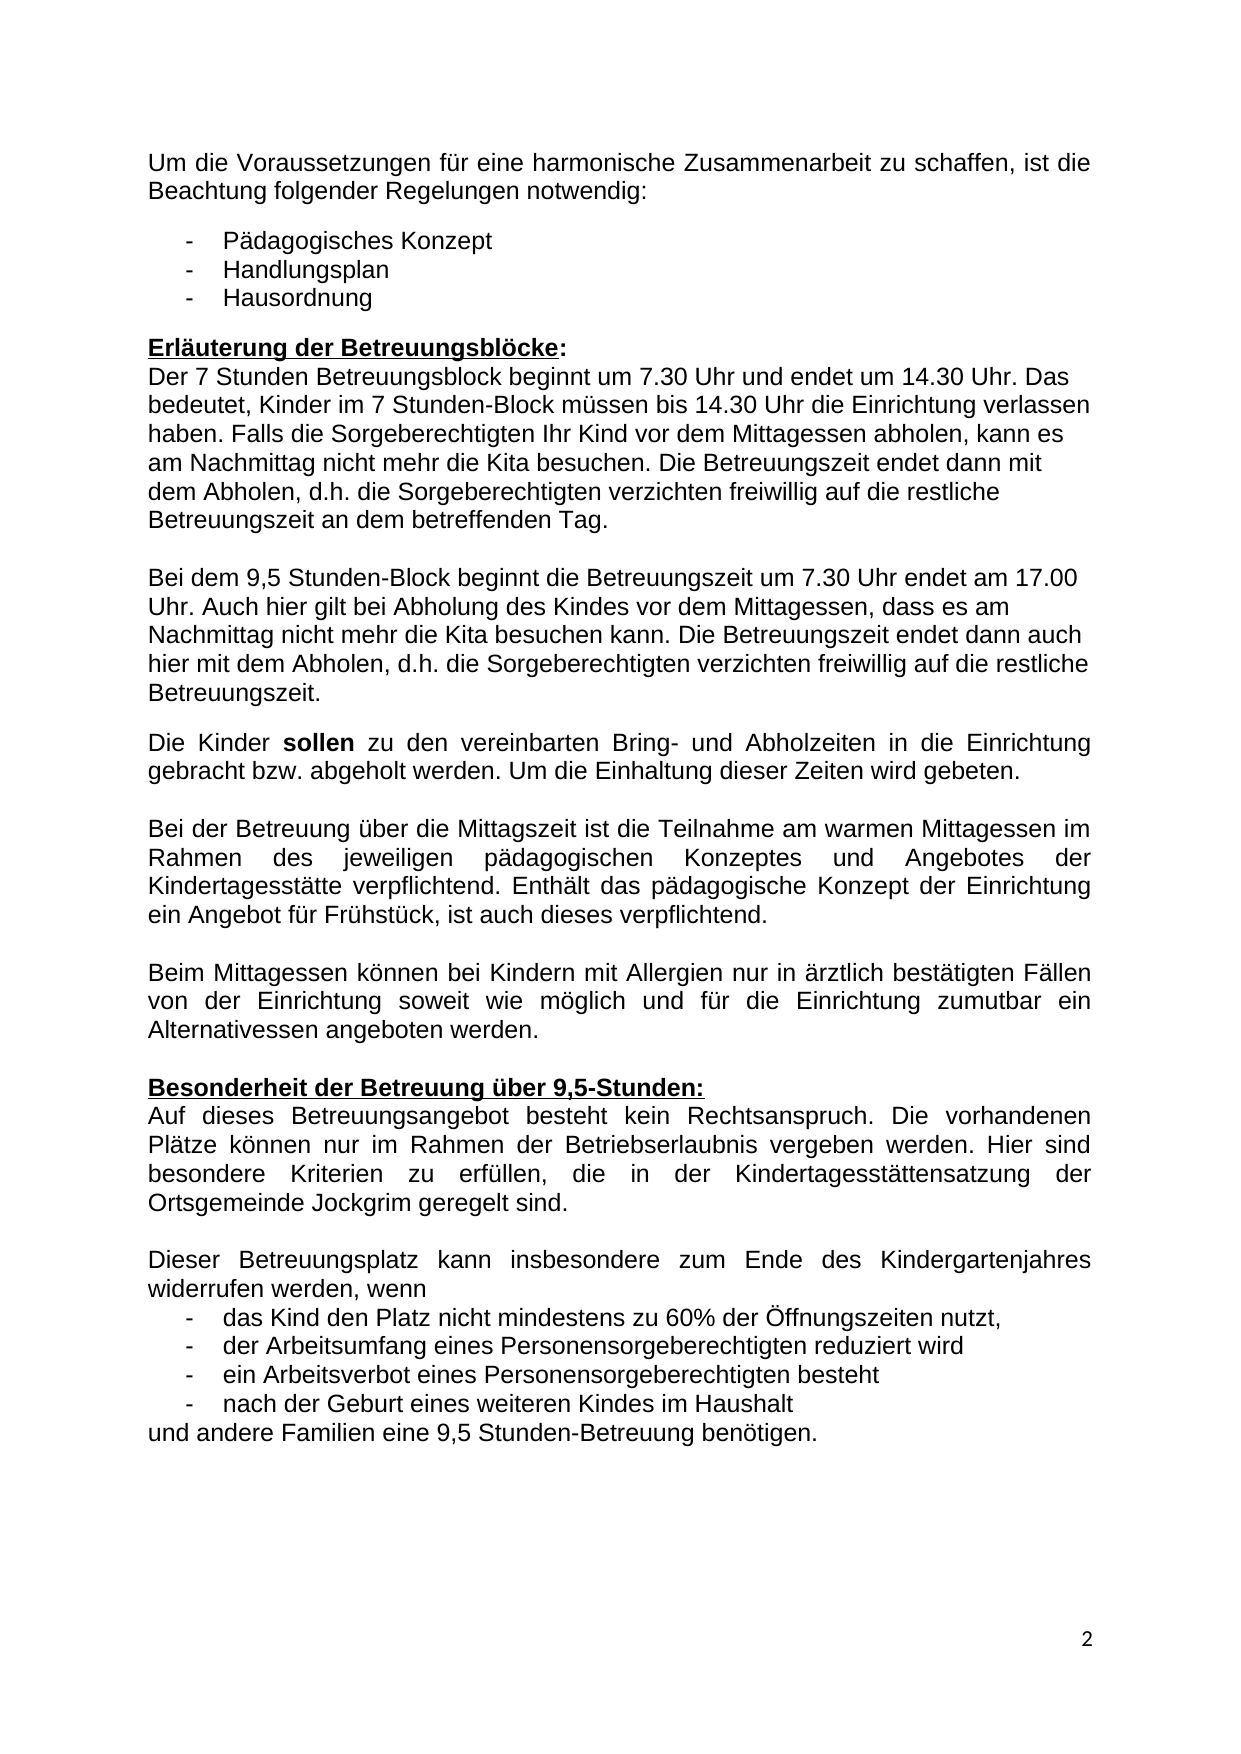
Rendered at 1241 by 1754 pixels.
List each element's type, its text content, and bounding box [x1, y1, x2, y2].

text Beim Mittagessen können bei Kindern mit Allergien nur in ärztlich bestätigten Fällen von der Einrichtung soweit wie möglich und für die Einrichtung zumutbar ein Alternativessen angeboten werden. [148, 958, 1093, 1044]
list Pädagogisches Konzept [185, 226, 1093, 255]
list nach der Geburt eines weiteren Kindes im Haushalt [185, 1389, 1093, 1418]
text Die Kinder sollen zu den vereinbarten Bring- und Abholzeiten in die Einrichtung gebracht bzw. abgeholt werden. Um die Einhaltung dieser Zeiten wird gebeten. [148, 728, 1093, 785]
text Auf dieses Betreuungsangebot besteht kein Rechtsanspruch. Die vorhandenen Plätze können nur im Rahmen der Betriebserlaubnis vergeben werden. Hier sind besondere Kriterien zu erfüllen, die in der Kindertagesstättensatzung der Ortsgemeinde Jockgrim geregelt sind. [148, 1101, 1093, 1216]
list Handlungsplan [185, 255, 1093, 283]
text Bei dem 9,5 Stunden-Block beginnt die Betreuungszeit um 7.30 Uhr endet am 17.00 Uhr. Auch hier gilt bei Abholung des Kindes vor dem Mittagessen, dass es am Nachmittag nicht mehr die Kita besuchen kann. Die Betreuungszeit endet dann auch hier mit dem Abholen, d.h. die Sorgeberechtigten verzichten freiwillig auf die restliche Betreuungszeit. [148, 563, 1093, 707]
list der Arbeitsumfang eines Personensorgeberechtigten reduziert wird [185, 1331, 1093, 1360]
text Besonderheit der Betreuung über 9,5-Stunden: [148, 1073, 1093, 1101]
text Der 7 Stunden Betreuungsblock beginnt um 7.30 Uhr und endet um 14.30 Uhr. Das bedeutet, Kinder im 7 Stunden-Block müssen bis 14.30 Uhr die Einrichtung verlassen haben. Falls die Sorgeberechtigten Ihr Kind vor dem Mittagessen abholen, kann es am Nachmittag nicht mehr die Kita besuchen. Die Betreuungszeit endet dann mit dem Abholen, d.h. die Sorgeberechtigten verzichten freiwillig auf die restliche Betreuungszeit an dem betreffenden Tag. [148, 362, 1093, 534]
text Erläuterung der Betreuungsblöcke: [148, 333, 1093, 362]
text Dieser Betreuungsplatz kann insbesondere zum Ende des Kindergartenjahres widerrufen werden, wenn [148, 1245, 1093, 1303]
text Bei der Betreuung über die Mittagszeit ist die Teilnahme am warmen Mittagessen im Rahmen des jeweiligen pädagogischen Konzeptes und Angebotes der Kindertagesstätte verpflichtend. Enthält das pädagogische Konzept der Einrichtung ein Angebot für Frühstück, ist auch dieses verpflichtend. [148, 814, 1093, 929]
list das Kind den Platz nicht mindestens zu 60% der Öffnungszeiten nutzt, [185, 1303, 1093, 1331]
text und andere Familien eine 9,5 Stunden-Betreuung benötigen. [148, 1418, 1093, 1446]
text Um die Voraussetzungen für eine harmonische Zusammenarbeit zu schaffen, ist die Beachtung folgender Regelungen notwendig: [148, 148, 1093, 205]
list ein Arbeitsverbot eines Personensorgeberechtigten besteht [185, 1360, 1093, 1389]
list Hausordnung [185, 283, 1093, 312]
